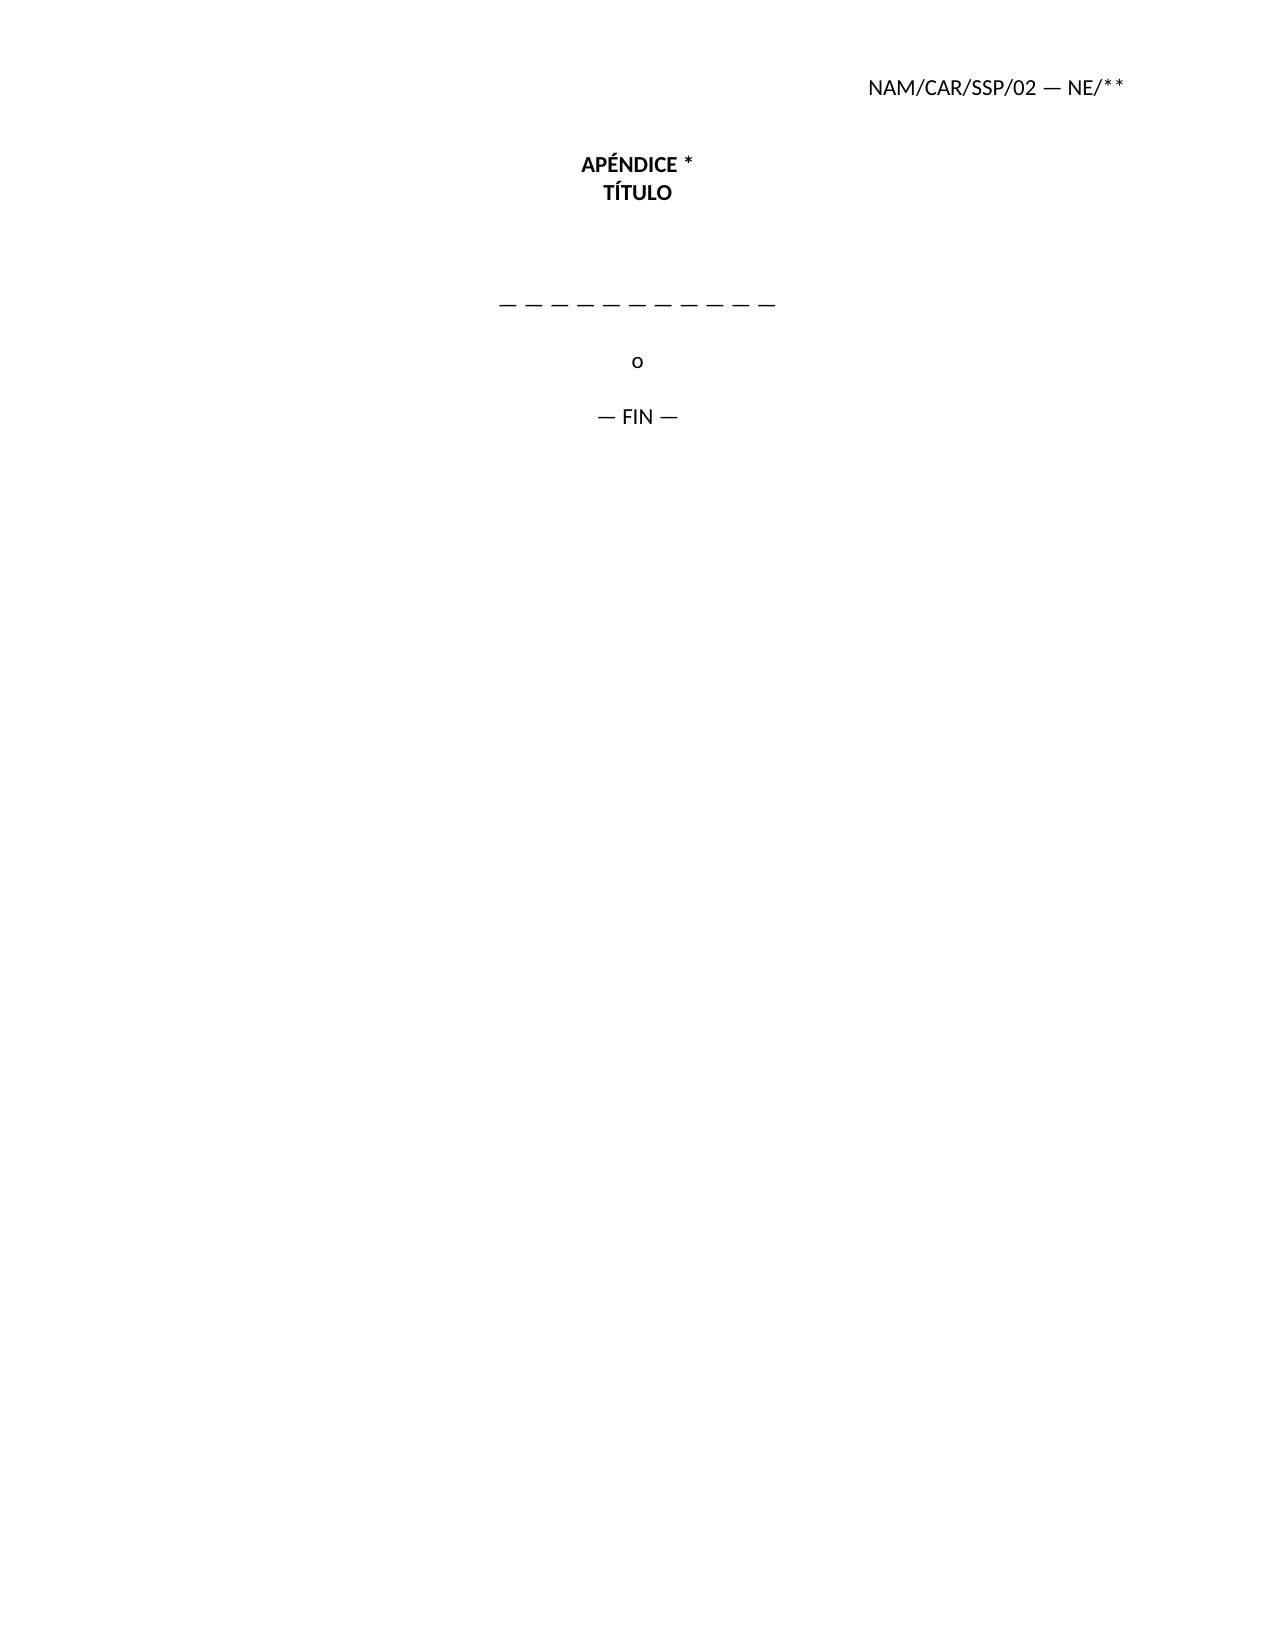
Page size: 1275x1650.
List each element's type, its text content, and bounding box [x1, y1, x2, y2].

text — FIN — [150, 402, 1125, 430]
subtitle APÉNDICE * [150, 150, 1125, 178]
text TÍTULO [150, 178, 1125, 206]
text o [150, 346, 1125, 374]
text — — — — — — — — — — — [150, 290, 1125, 318]
